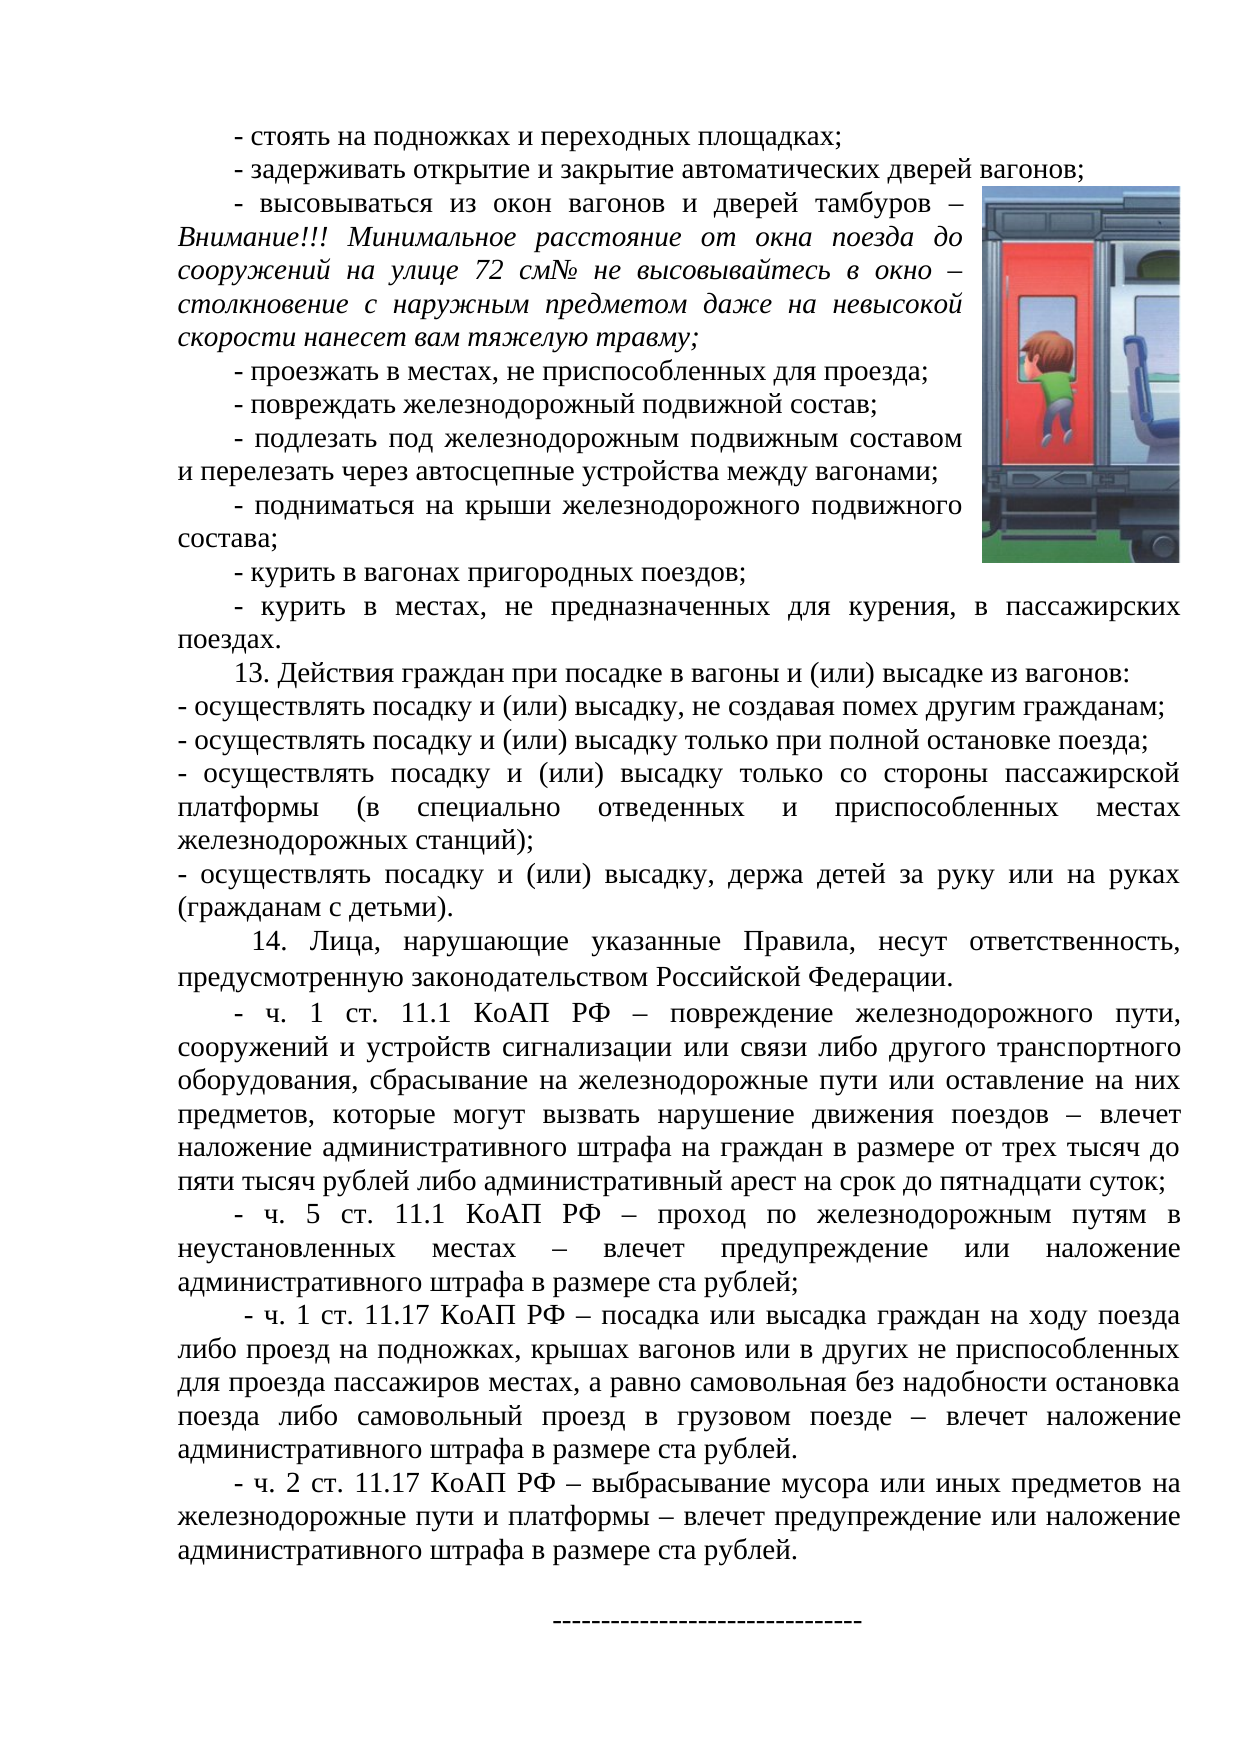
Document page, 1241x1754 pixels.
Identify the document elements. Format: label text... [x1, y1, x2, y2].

text - осуществлять посадку и (или) высадку только со стороны пассажирской платформы (в специально отведенных и приспособленных местах железнодорожных станций); [177, 755, 1181, 856]
text 14. Лица, нарушающие указанные Правила, несут ответственность, предусмотренную законодательством Российской Федерации. [177, 923, 1181, 993]
text - осуществлять посадку и (или) высадку, не создавая помех другим гражданам; [177, 688, 1181, 722]
text - задерживать открытие и закрытие автоматических дверей вагонов; [177, 152, 1181, 185]
text - ч. 2 ст. 11.17 КоАП РФ – выбрасывание мусора или иных предметов на железнодорожные пути и платформы – влечет предупреждение или наложение административного штрафа в размере ста рублей. [177, 1465, 1181, 1566]
text - подлезать под железнодорожным подвижным составом и перелезать через автосцепные устройства между вагонами; [177, 420, 982, 487]
text - высовываться из окон вагонов и дверей тамбуров – Внимание!!! Минимальное расстояние от окна поезда до сооружений на улице 72 см№ не высовывайтесь в окно – столкновение с наружным предметом даже на невысокой скорости нанесет вам тяжелую травму; [177, 185, 1181, 353]
text 13. Действия граждан при посадке в вагоны и (или) высадке из вагонов: [177, 655, 1181, 688]
text - подниматься на крыши железнодорожного подвижного состава; [177, 487, 982, 554]
text - курить в местах, не предназначенных для курения, в пассажирских поездах. [177, 588, 1181, 655]
text - стоять на подножках и переходных площадках; [177, 118, 1181, 152]
text - ч. 1 ст. 11.1 КоАП РФ – повреждение железнодорожного пути, сооружений и устройств сигнализации или связи либо другого транспортного оборудования, сбрасывание на железнодорожные пути или оставление на них предметов, которые могут вызвать нарушение движения поездов – влечет наложение административного штрафа на граждан в размере от трех тысяч до пяти тысяч рублей либо административный арест на срок до пятнадцати суток; [177, 995, 1181, 1197]
text - курить в вагонах пригородных поездов; [177, 554, 1181, 588]
text - осуществлять посадку и (или) высадку только при полной остановке поезда; [177, 722, 1181, 755]
text - осуществлять посадку и (или) высадку, держа детей за руку или на руках (гражданам с детьми). [177, 856, 1181, 923]
picture [982, 186, 1182, 563]
text - ч. 1 ст. 11.17 КоАП РФ – посадка или высадка граждан на ходу поезда либо проезд на подножках, крышах вагонов или в других не приспособленных для проезда пассажиров местах, а равно самовольная без надобности остановка поезда либо самовольный проезд в грузовом поезде – влечет наложение административного штрафа в размере ста рублей. [177, 1297, 1181, 1465]
text - повреждать железнодорожный подвижной состав; [177, 386, 982, 420]
text - ч. 5 ст. 11.1 КоАП РФ – проход по железнодорожным путям в неустановленных местах – влечет предупреждение или наложение административного штрафа в размере ста рублей; [177, 1197, 1181, 1297]
text - проезжать в местах, не приспособленных для проезда; [177, 353, 982, 386]
text -------------------------------- [177, 1602, 1181, 1635]
